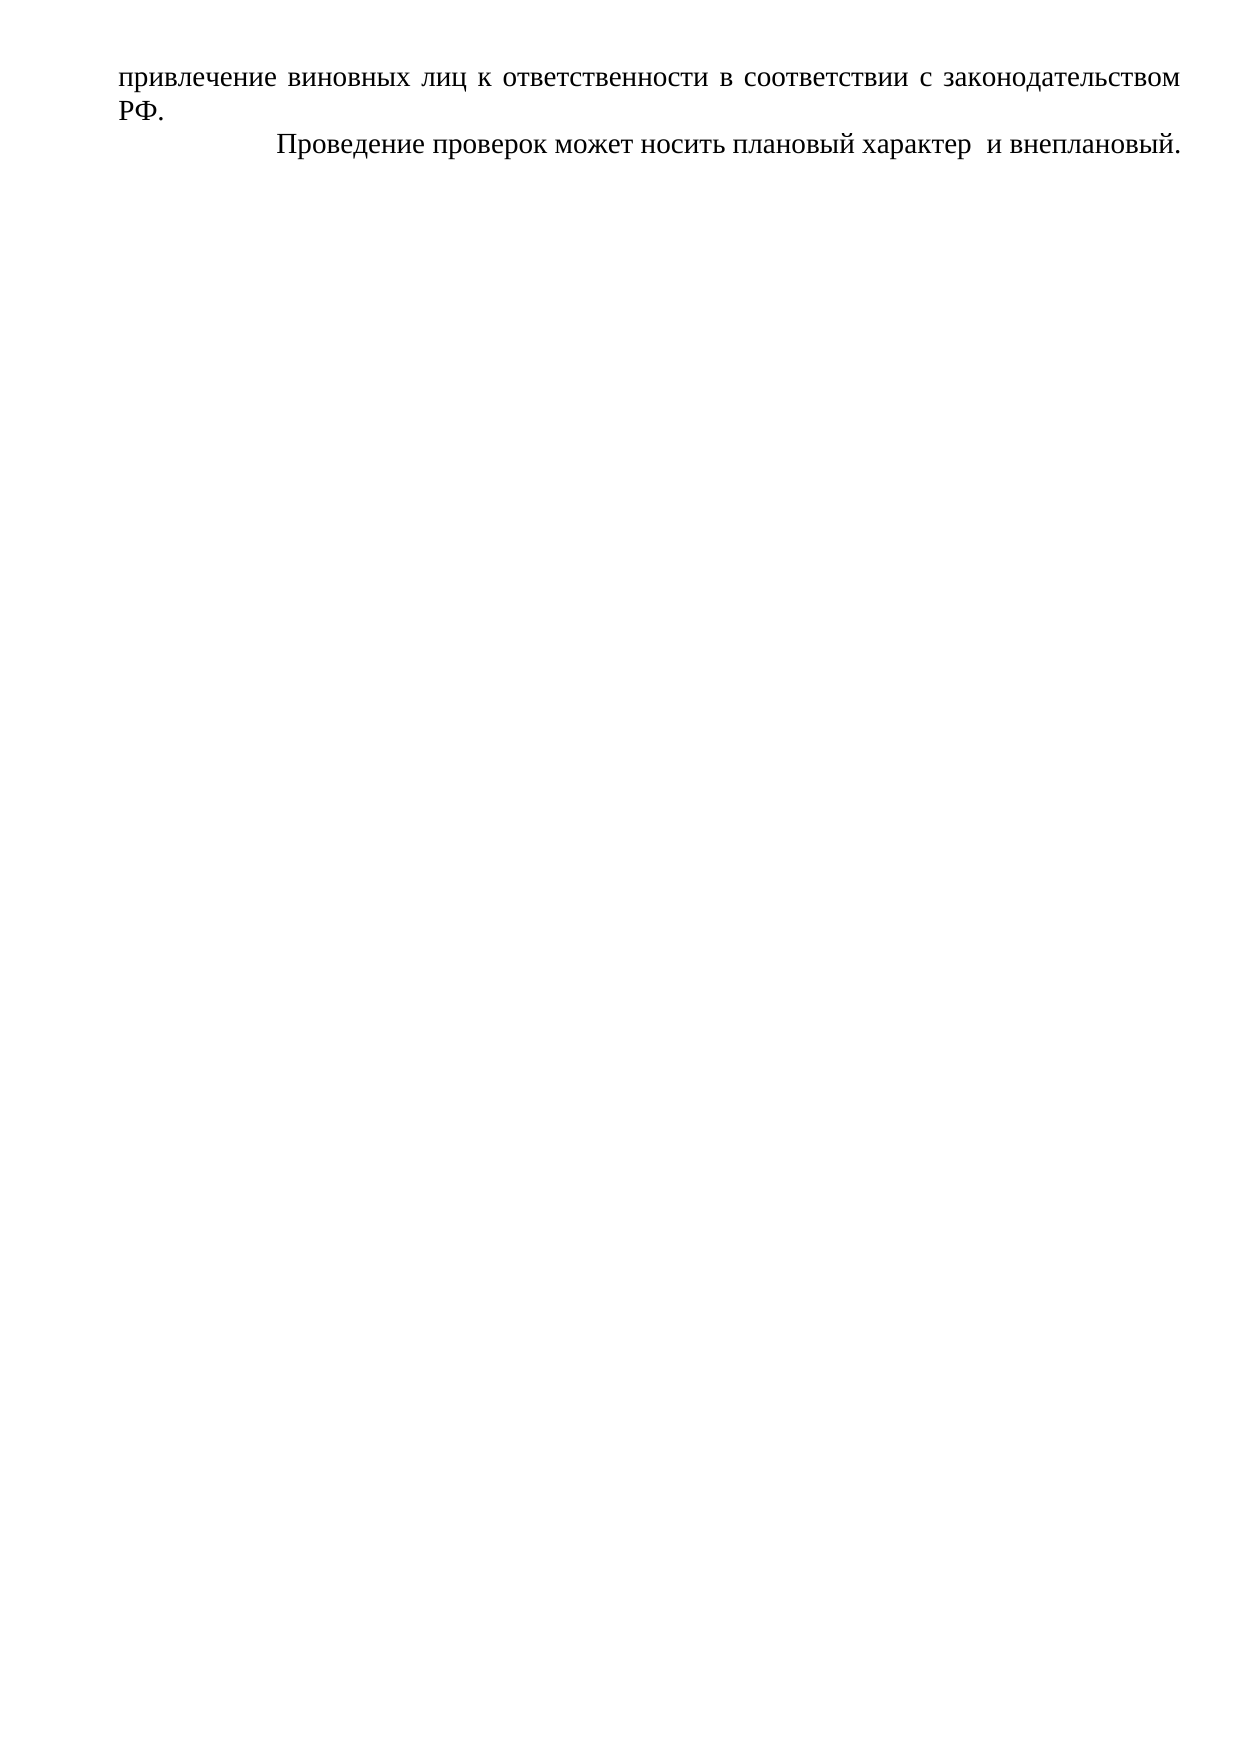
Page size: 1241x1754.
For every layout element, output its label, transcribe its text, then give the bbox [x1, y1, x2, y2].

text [118, 59, 1181, 126]
text Проведение проверок может носить плановый характер и внеплановый. Приложение 1 [118, 126, 1181, 524]
